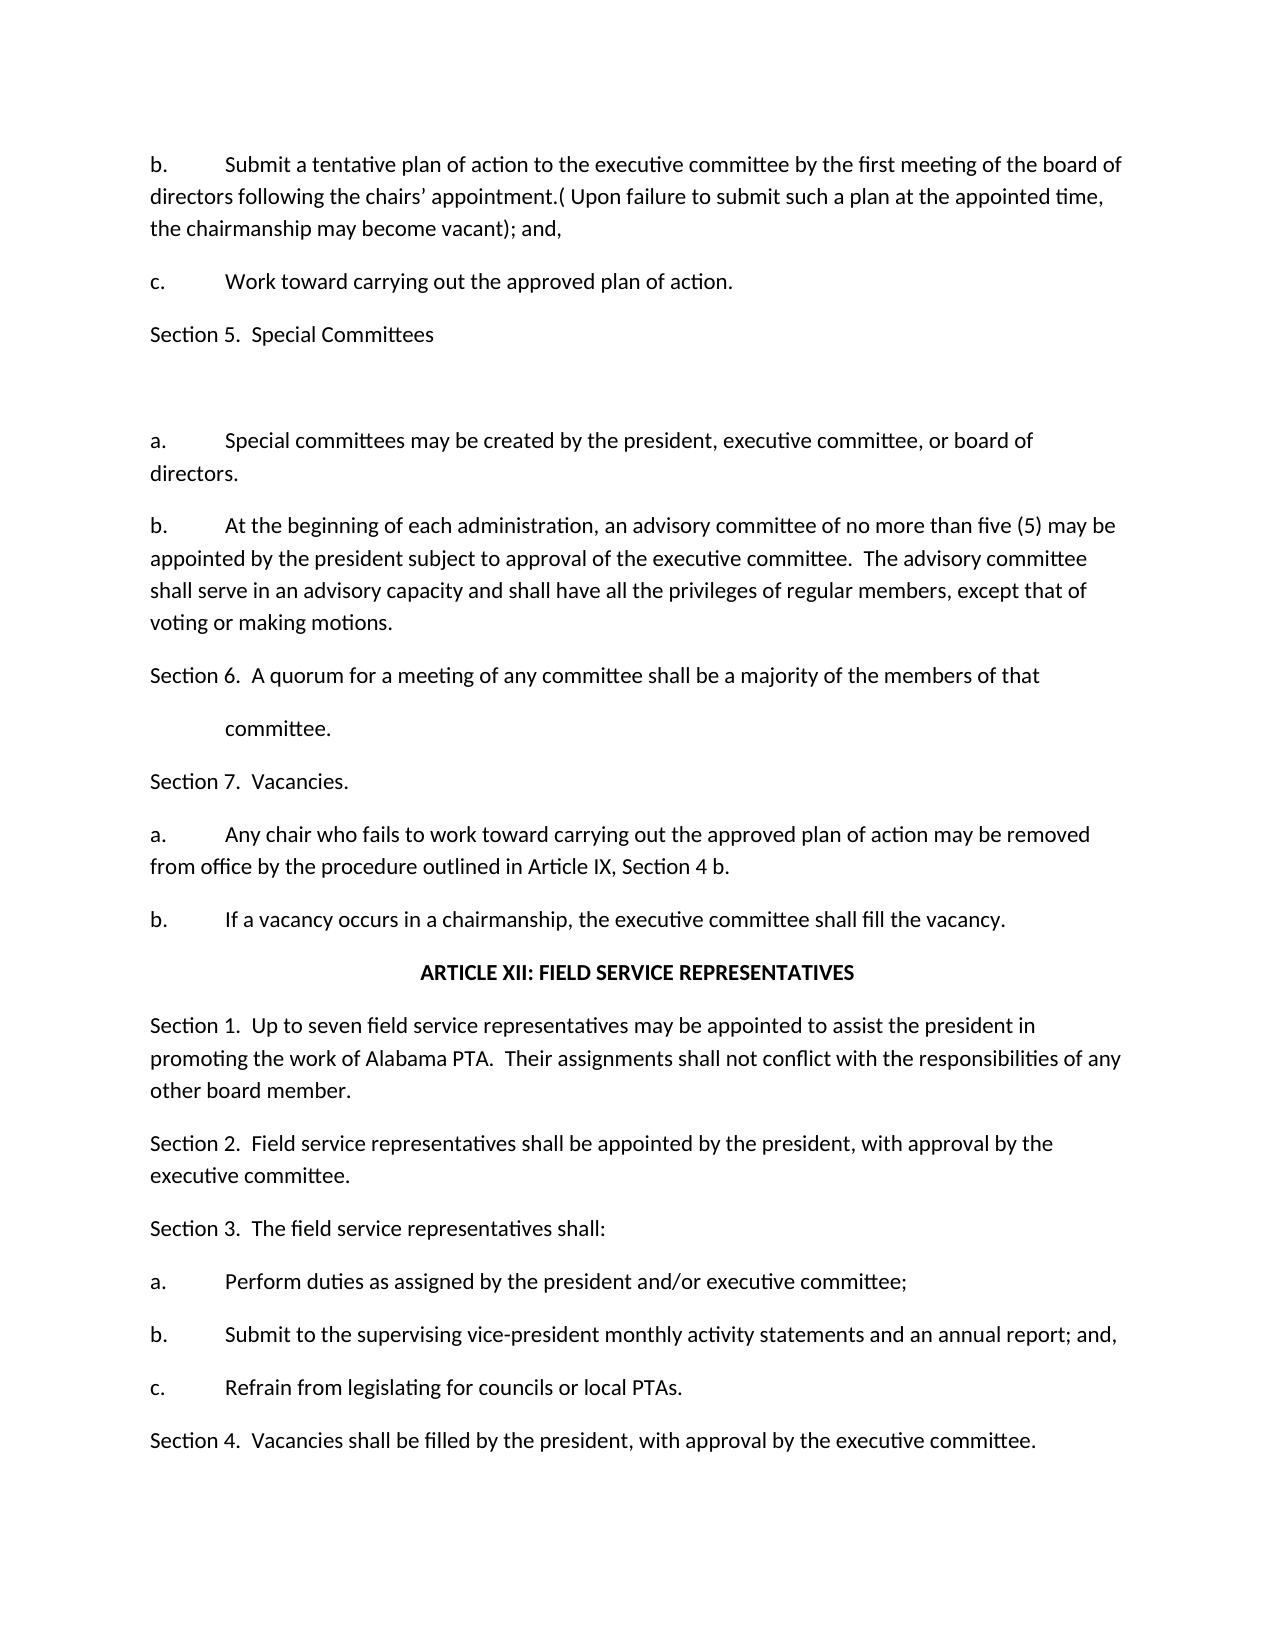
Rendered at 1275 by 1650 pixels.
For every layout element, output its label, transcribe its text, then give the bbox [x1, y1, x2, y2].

text Section 5. Special Committees [150, 320, 1125, 348]
text Section 7. Vacancies. [150, 767, 1125, 795]
text ARTICLE XII: FIELD SERVICE REPRESENTATIVES [150, 958, 1125, 987]
text b. Submit to the supervising vice-president monthly activity statements and an annual report; and, [150, 1320, 1125, 1348]
text a. Perform duties as assigned by the president and/or executive committee; [150, 1267, 1125, 1295]
text Section 4. Vacancies shall be filled by the president, with approval by the executive committee. [150, 1426, 1125, 1454]
text a. Special committees may be created by the president, executive committee, or board of directors. [150, 426, 1125, 487]
text b. At the beginning of each administration, an advisory committee of no more than five (5) may be appointed by the president subject to approval of the executive committee. The advisory committee shall serve in an advisory capacity and shall have all the privileges of regular members, except that of voting or making motions. [150, 512, 1125, 636]
text b. Submit a tentative plan of action to the executive committee by the first meeting of the board of directors following the chairs’ appointment.( Upon failure to submit such a plan at the appointed time, the chairmanship may become vacant); and, [150, 150, 1125, 242]
text Section 6. A quorum for a meeting of any committee shall be a majority of the members of that [150, 661, 1125, 689]
text Section 3. The field service representatives shall: [150, 1214, 1125, 1242]
text c. Refrain from legislating for councils or local PTAs. [150, 1373, 1125, 1401]
text b. If a vacancy occurs in a chairmanship, the executive committee shall fill the vacancy. [150, 906, 1125, 933]
text committee. [150, 714, 1125, 742]
text Section 2. Field service representatives shall be appointed by the president, with approval by the executive committee. [150, 1129, 1125, 1189]
text Section 1. Up to seven field service representatives may be appointed to assist the president in promoting the work of Alabama PTA. Their assignments shall not conflict with the responsibilities of any other board member. [150, 1012, 1125, 1104]
text a. Any chair who fails to work toward carrying out the approved plan of action may be removed from office by the procedure outlined in Article IX, Section 4 b. [150, 820, 1125, 881]
text c. Work toward carrying out the approved plan of action. [150, 267, 1125, 295]
